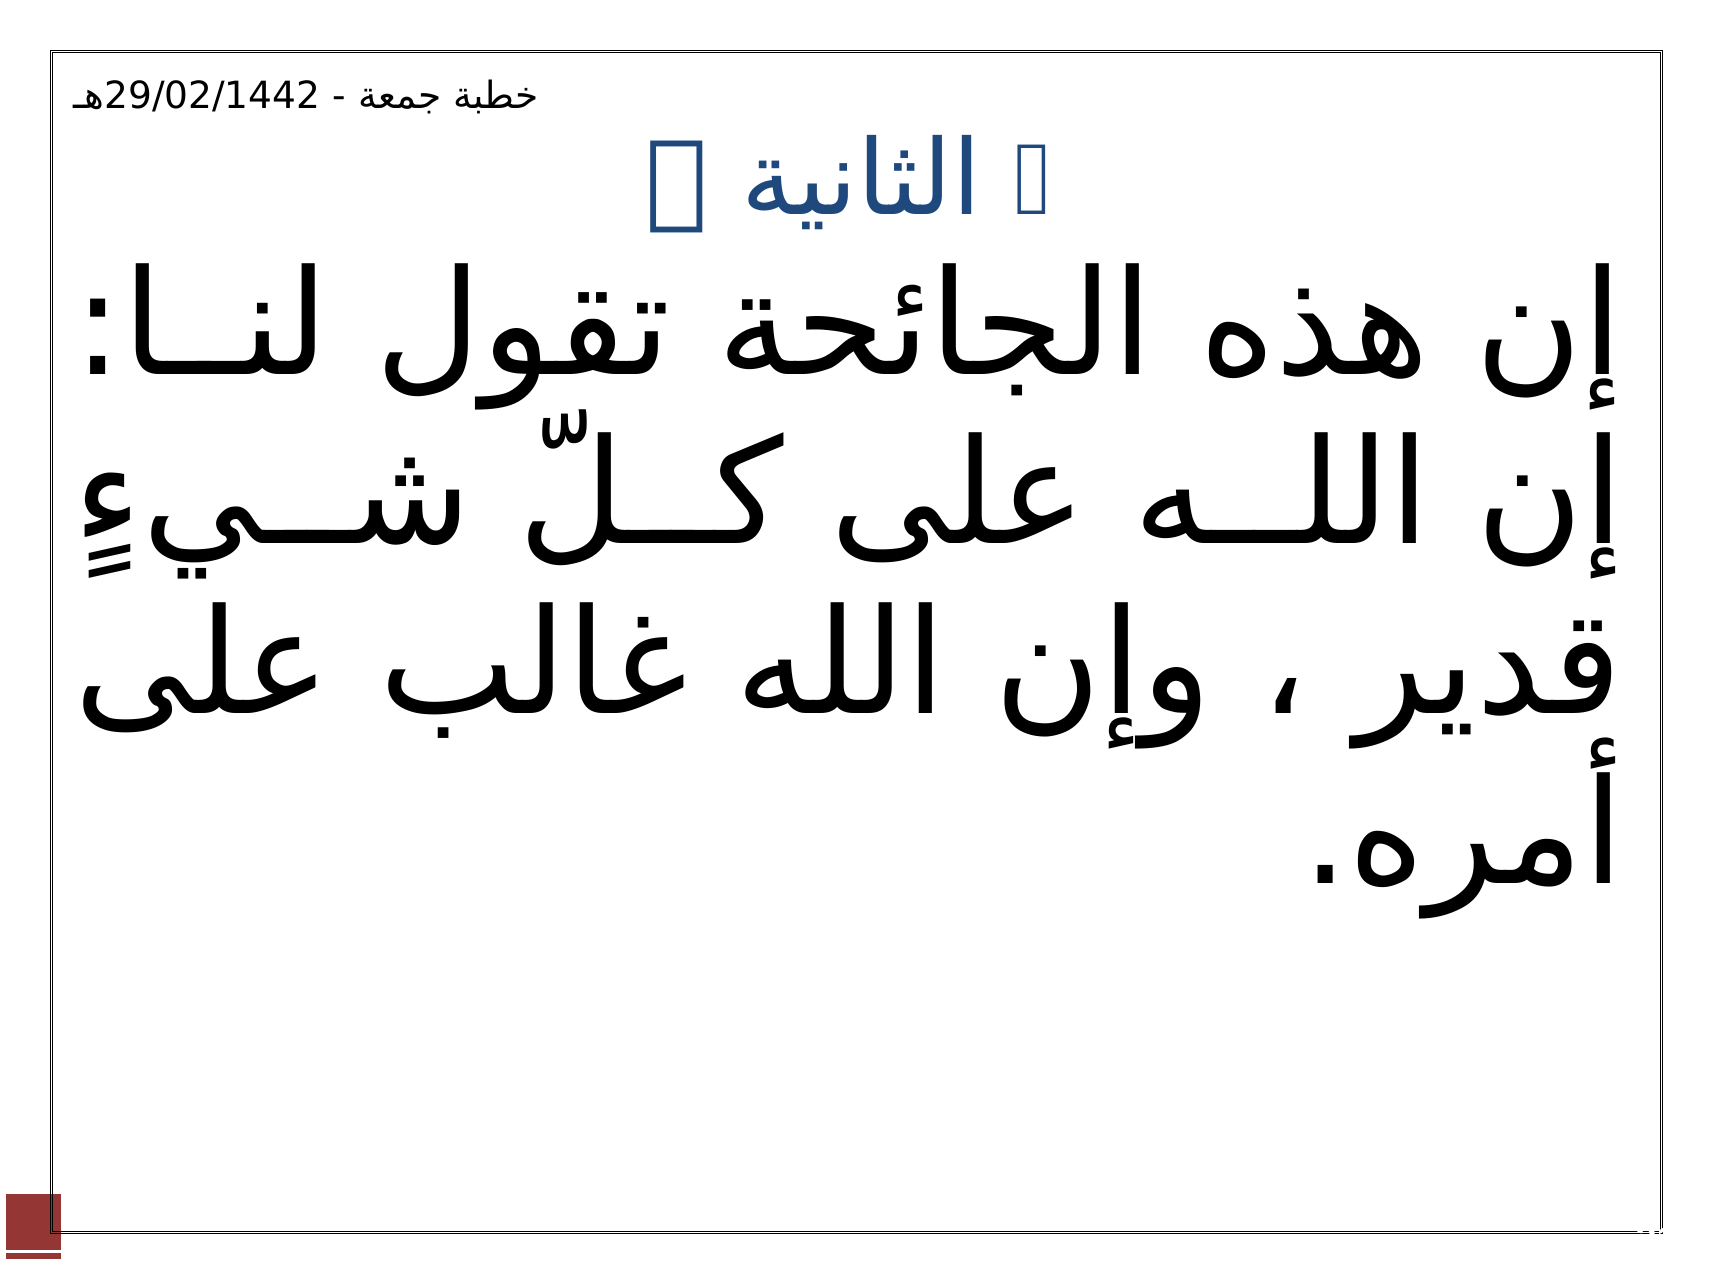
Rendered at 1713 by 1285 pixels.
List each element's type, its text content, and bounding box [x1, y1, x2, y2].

text إن هذه الجائحة تقول لنا: إن الله على كلّ شيءٍ قدير ، وإن الله غالب على أمره. [74, 239, 1624, 918]
text الثانية [74, 117, 1624, 239]
